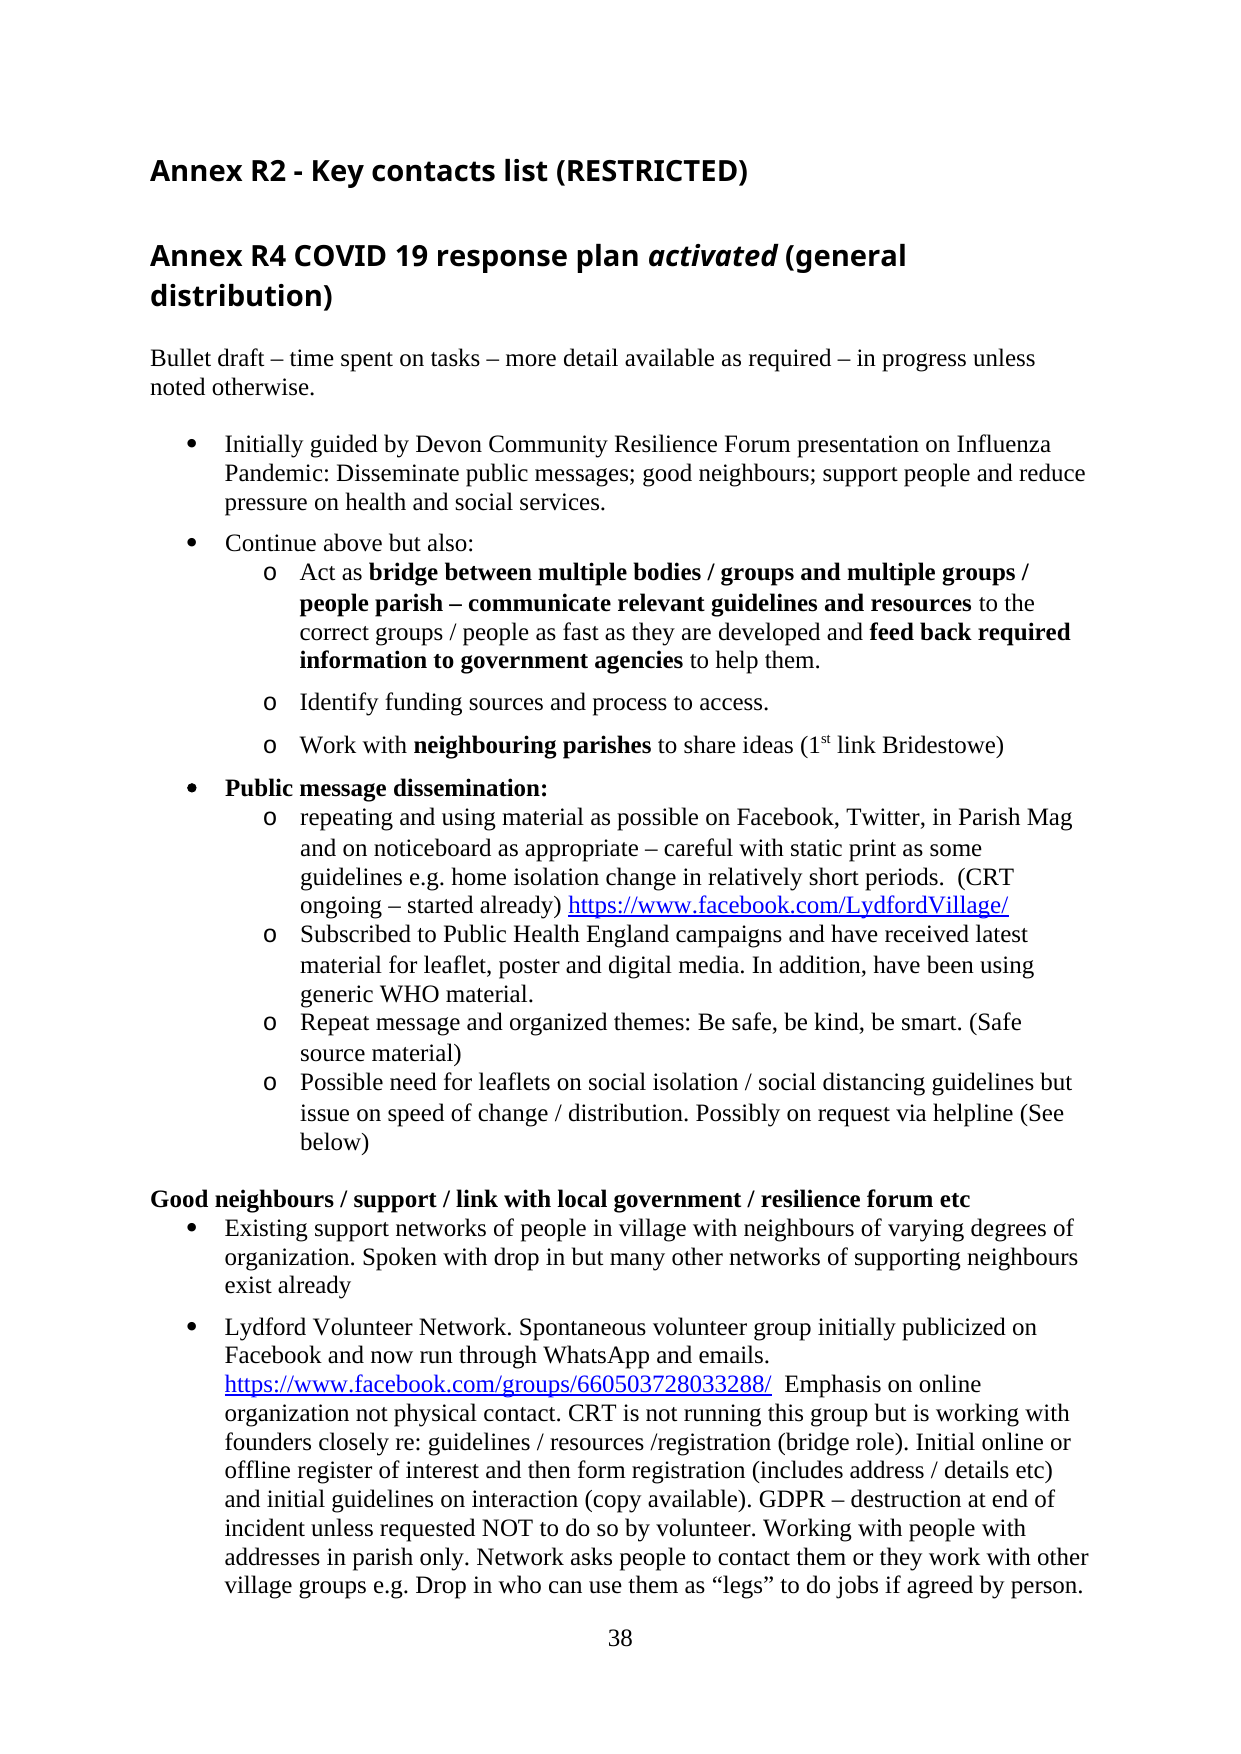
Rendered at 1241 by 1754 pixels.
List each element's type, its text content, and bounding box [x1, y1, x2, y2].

list Work with neighbouring parishes to share ideas (1st link Bridestowe) [262, 730, 1090, 761]
list Continue above but also: [187, 528, 1090, 557]
list Repeat message and organized themes: Be safe, be kind, be smart. (Safe source material) [262, 1007, 1090, 1067]
text Bullet draft – time spent on tasks – more detail available as required – in progress unless noted otherwise. [150, 343, 1090, 401]
subtitle Annex R2 - Key contacts list (RESTRICTED) [150, 150, 1090, 190]
list Possible need for leaflets on social isolation / social distancing guidelines but issue on speed of change / distribution. Possibly on request via helpline (See below) [262, 1067, 1090, 1155]
list repeating and using material as possible on Facebook, Twitter, in Parish Mag and on noticeboard as appropriate – careful with static print as some guidelines e.g. home isolation change in relatively short periods. (CRT ongoing – started already) https://www.facebook.com/LydfordVillage/ [262, 802, 1090, 919]
subtitle Annex R4 COVID 19 response plan activated (general distribution) [150, 235, 1090, 314]
text Good neighbours / support / link with local government / resilience forum etc [150, 1184, 1090, 1213]
list Subscribed to Public Health England campaigns and have received latest material for leaflet, poster and digital media. In addition, have been using generic WHO material. [262, 919, 1090, 1007]
list Initially guided by Devon Community Resilience Forum presentation on Influenza Pandemic: Disseminate public messages; good neighbours; support people and reduce pressure on health and social services. [187, 429, 1090, 516]
list Existing support networks of people in village with neighbours of varying degrees of organization. Spoken with drop in but many other networks of supporting neighbours exist already [187, 1213, 1090, 1299]
list Act as bridge between multiple bodies / groups and multiple groups / people parish – communicate relevant guidelines and resources to the correct groups / people as fast as they are developed and feed back required information to government agencies to help them. [262, 557, 1090, 674]
list Identify funding sources and process to access. [262, 687, 1090, 717]
list Lydford Volunteer Network. Spontaneous volunteer group initially publicized on Facebook and now run through WhatsApp and emails. https://www.facebook.com/groups/660503728033288/ Emphasis on online organization not physical contact. CRT is not running this group but is working with founders closely re: guidelines / resources /registration (bridge role). Initial online or offline register of interest and then form registration (includes address / details etc) and initial guidelines on interaction (copy available). GDPR – destruction at end of incident unless requested NOT to do so by volunteer. Working with people with addresses in parish only. Network asks people to contact them or they work with other village groups e.g. Drop in who can use them as “legs” to do jobs if agreed by person. [187, 1312, 1090, 1599]
list Public message dissemination: [187, 773, 1090, 802]
